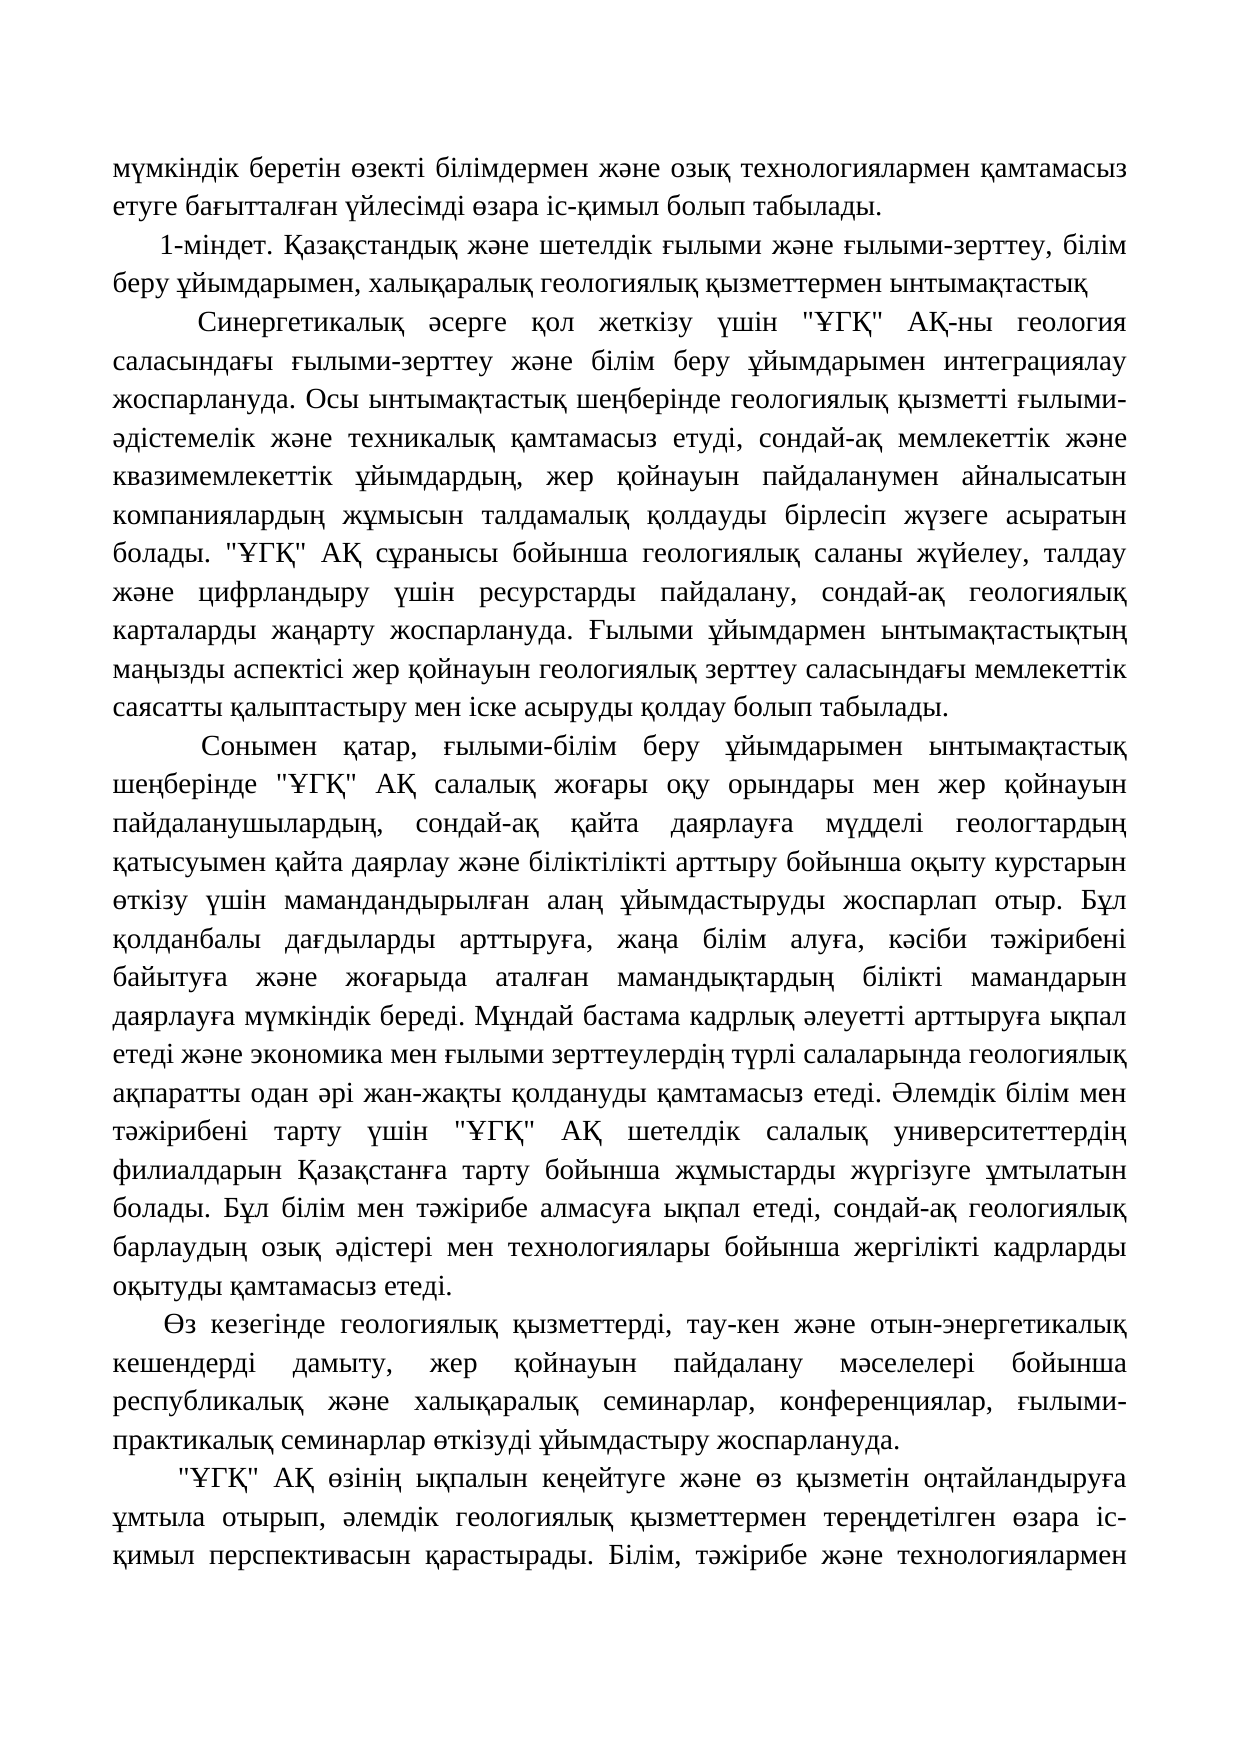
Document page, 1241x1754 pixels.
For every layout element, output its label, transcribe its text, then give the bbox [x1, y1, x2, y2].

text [112, 150, 1128, 222]
text 1-міндет. Қазақстандық және шетелдік ғылыми және ғылыми-зерттеу, білім беру ұйымдарымен, халықаралық геологиялық қызметтермен ынтымақтастық [112, 227, 1128, 299]
text Сонымен қатар, ғылыми-білім беру ұйымдарымен ынтымақтастық шеңберінде "ҰГҚ" АҚ салалық жоғары оқу орындары мен жер қойнауын пайдаланушылардың, сондай-ақ қайта даярлауға мүдделі геологтардың қатысуымен қайта даярлау және біліктілікті арттыру бойынша оқыту курстарын өткізу үшін мамандандырылған алаң ұйымдастыруды жоспарлап отыр. Бұл қолданбалы дағдыларды арттыруға, жаңа білім алуға, кәсіби тәжірибені байытуға және жоғарыда аталған мамандықтардың білікті мамандарын даярлауға мүмкіндік береді. Мұндай бастама кадрлық әлеуетті арттыруға ықпал етеді және экономика мен ғылыми зерттеулердің түрлі салаларында геологиялық ақпаратты одан әрі жан-жақты қолдануды қамтамасыз етеді. Әлемдік білім мен тәжірибені тарту үшін "ҰГҚ" АҚ шетелдік салалық университеттердің филиалдарын Қазақстанға тарту бойынша жұмыстарды жүргізуге ұмтылатын болады. Бұл білім мен тәжірибе алмасуға ықпал етеді, сондай-ақ геологиялық барлаудың озық әдістері мен технологиялары бойынша жергілікті кадрларды оқытуды қамтамасыз етеді. [112, 728, 1128, 1301]
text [112, 1460, 1128, 1571]
text Өз кезегінде геологиялық қызметтерді, тау-кен және отын-энергетикалық кешендерді дамыту, жер қойнауын пайдалану мәселелері бойынша республикалық және халықаралық семинарлар, конференциялар, ғылыми-практикалық семинарлар өткізуді ұйымдастыру жоспарлануда. [112, 1306, 1128, 1455]
text Синергетикалық әсерге қол жеткізу үшін "ҰГҚ" АҚ-ны геология саласындағы ғылыми-зерттеу және білім беру ұйымдарымен интеграциялау жоспарлануда. Осы ынтымақтастық шеңберінде геологиялық қызметті ғылыми-әдістемелік және техникалық қамтамасыз етуді, сондай-ақ мемлекеттік және квазимемлекеттік ұйымдардың, жер қойнауын пайдаланумен айналысатын компаниялардың жұмысын талдамалық қолдауды бірлесіп жүзеге асыратын болады. "ҰГҚ" АҚ сұранысы бойынша геологиялық саланы жүйелеу, талдау және цифрландыру үшін ресурстарды пайдалану, сондай-ақ геологиялық карталарды жаңарту жоспарлануда. Ғылыми ұйымдармен ынтымақтастықтың маңызды аспектісі жер қойнауын геологиялық зерттеу саласындағы мемлекеттік саясатты қалыптастыру мен іске асыруды қолдау болып табылады. [112, 304, 1128, 723]
